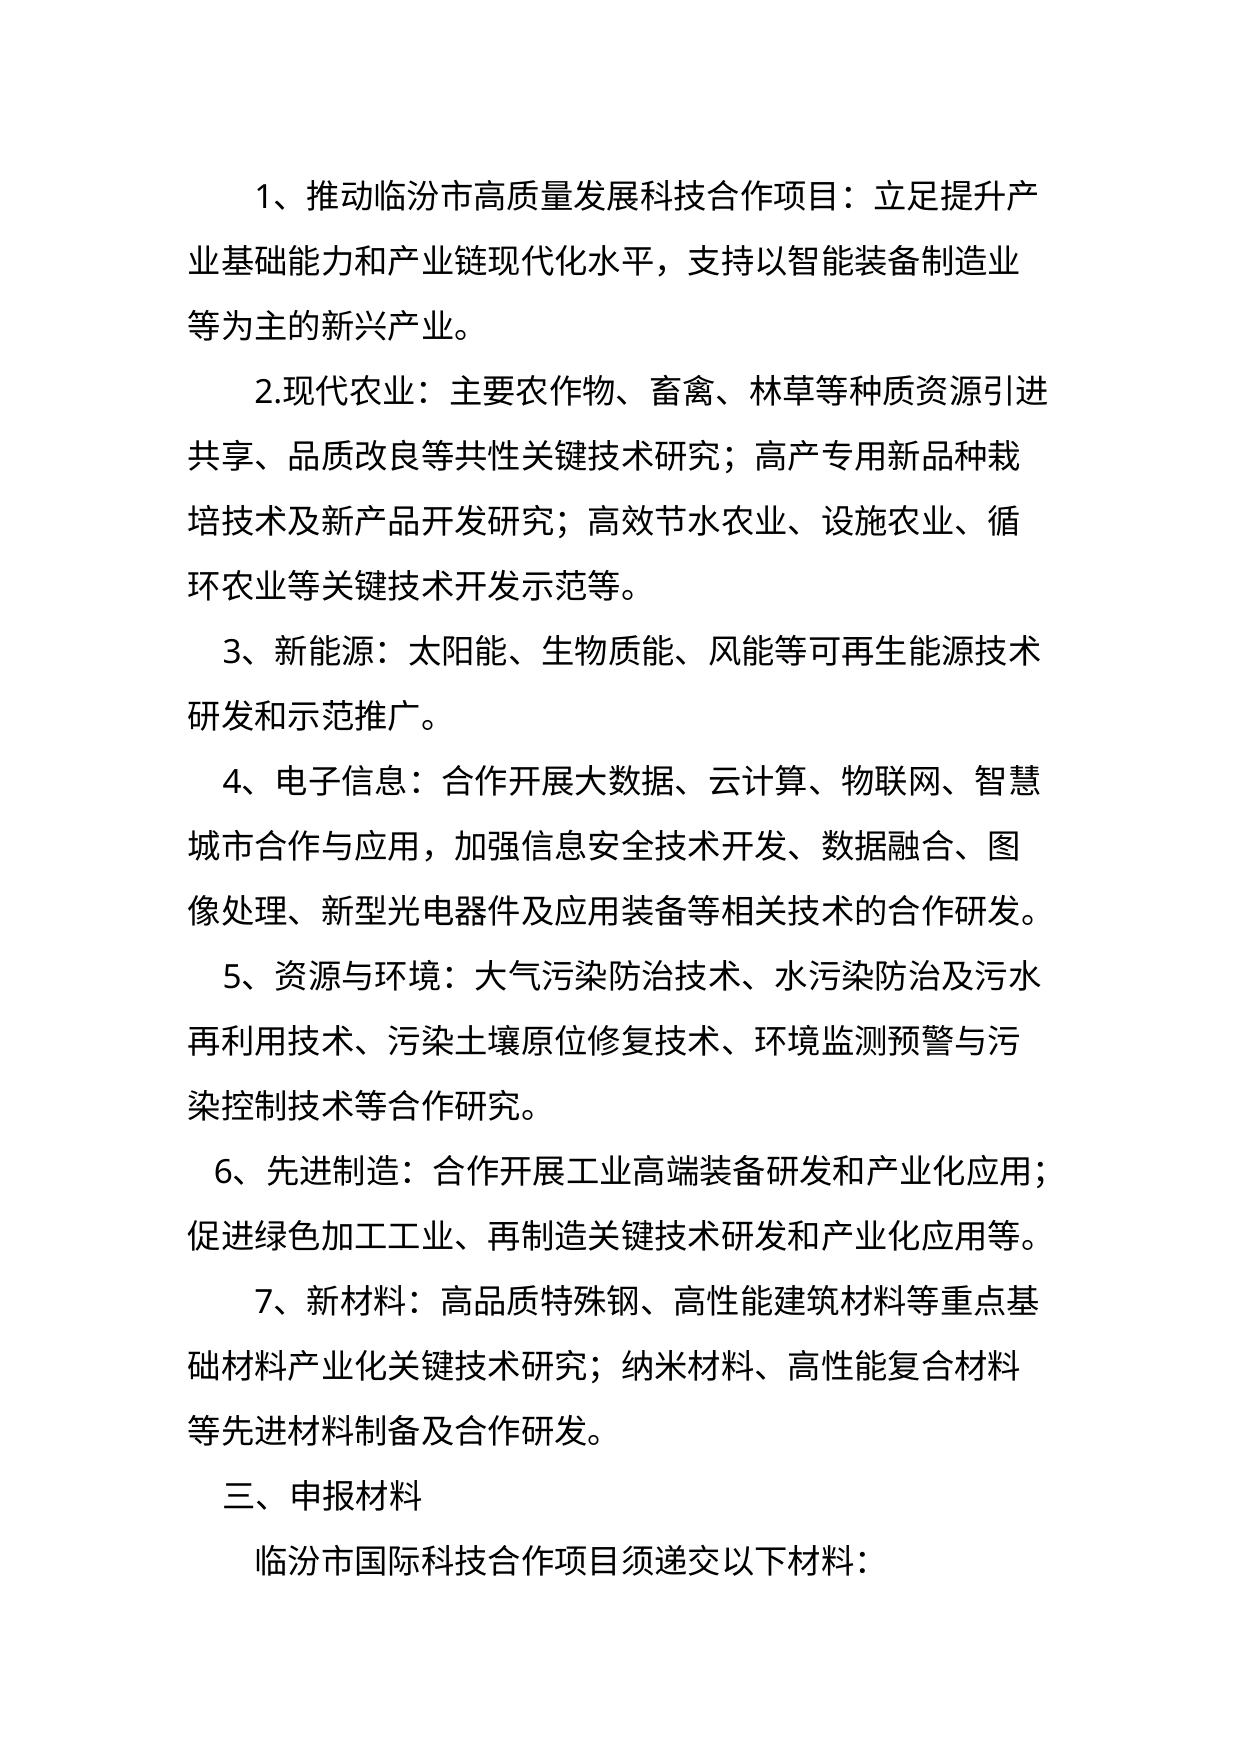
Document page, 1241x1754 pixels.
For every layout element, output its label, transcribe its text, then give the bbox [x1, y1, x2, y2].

text 3、新能源：太阳能、生物质能、风能等可再生能源技术研发和示范推广。 [187, 617, 1053, 747]
text 5、资源与环境：大气污染防治技术、水污染防治及污水再利用技术、污染土壤原位修复技术、环境监测预警与污染控制技术等合作研究。 [187, 942, 1053, 1137]
text 6、先进制造：合作开展工业高端装备研发和产业化应用；促进绿色加工工业、再制造关键技术研发和产业化应用等。 [187, 1137, 1053, 1267]
text 1、推动临汾市高质量发展科技合作项目：立足提升产业基础能力和产业链现代化水平，支持以智能装备制造业等为主的新兴产业。 [187, 162, 1053, 357]
text 三、申报材料 [187, 1462, 1053, 1527]
text 临汾市国际科技合作项目须递交以下材料： [187, 1527, 1053, 1592]
text 2.现代农业：主要农作物、畜禽、林草等种质资源引进共享、品质改良等共性关键技术研究；高产专用新品种栽培技术及新产品开发研究；高效节水农业、设施农业、循环农业等关键技术开发示范等。 [187, 357, 1053, 617]
text 7、新材料：高品质特殊钢、高性能建筑材料等重点基础材料产业化关键技术研究；纳米材料、高性能复合材料等先进材料制备及合作研发。 [187, 1267, 1053, 1462]
text 4、电子信息：合作开展大数据、云计算、物联网、智慧城市合作与应用，加强信息安全技术开发、数据融合、图像处理、新型光电器件及应用装备等相关技术的合作研发。 [187, 747, 1053, 942]
